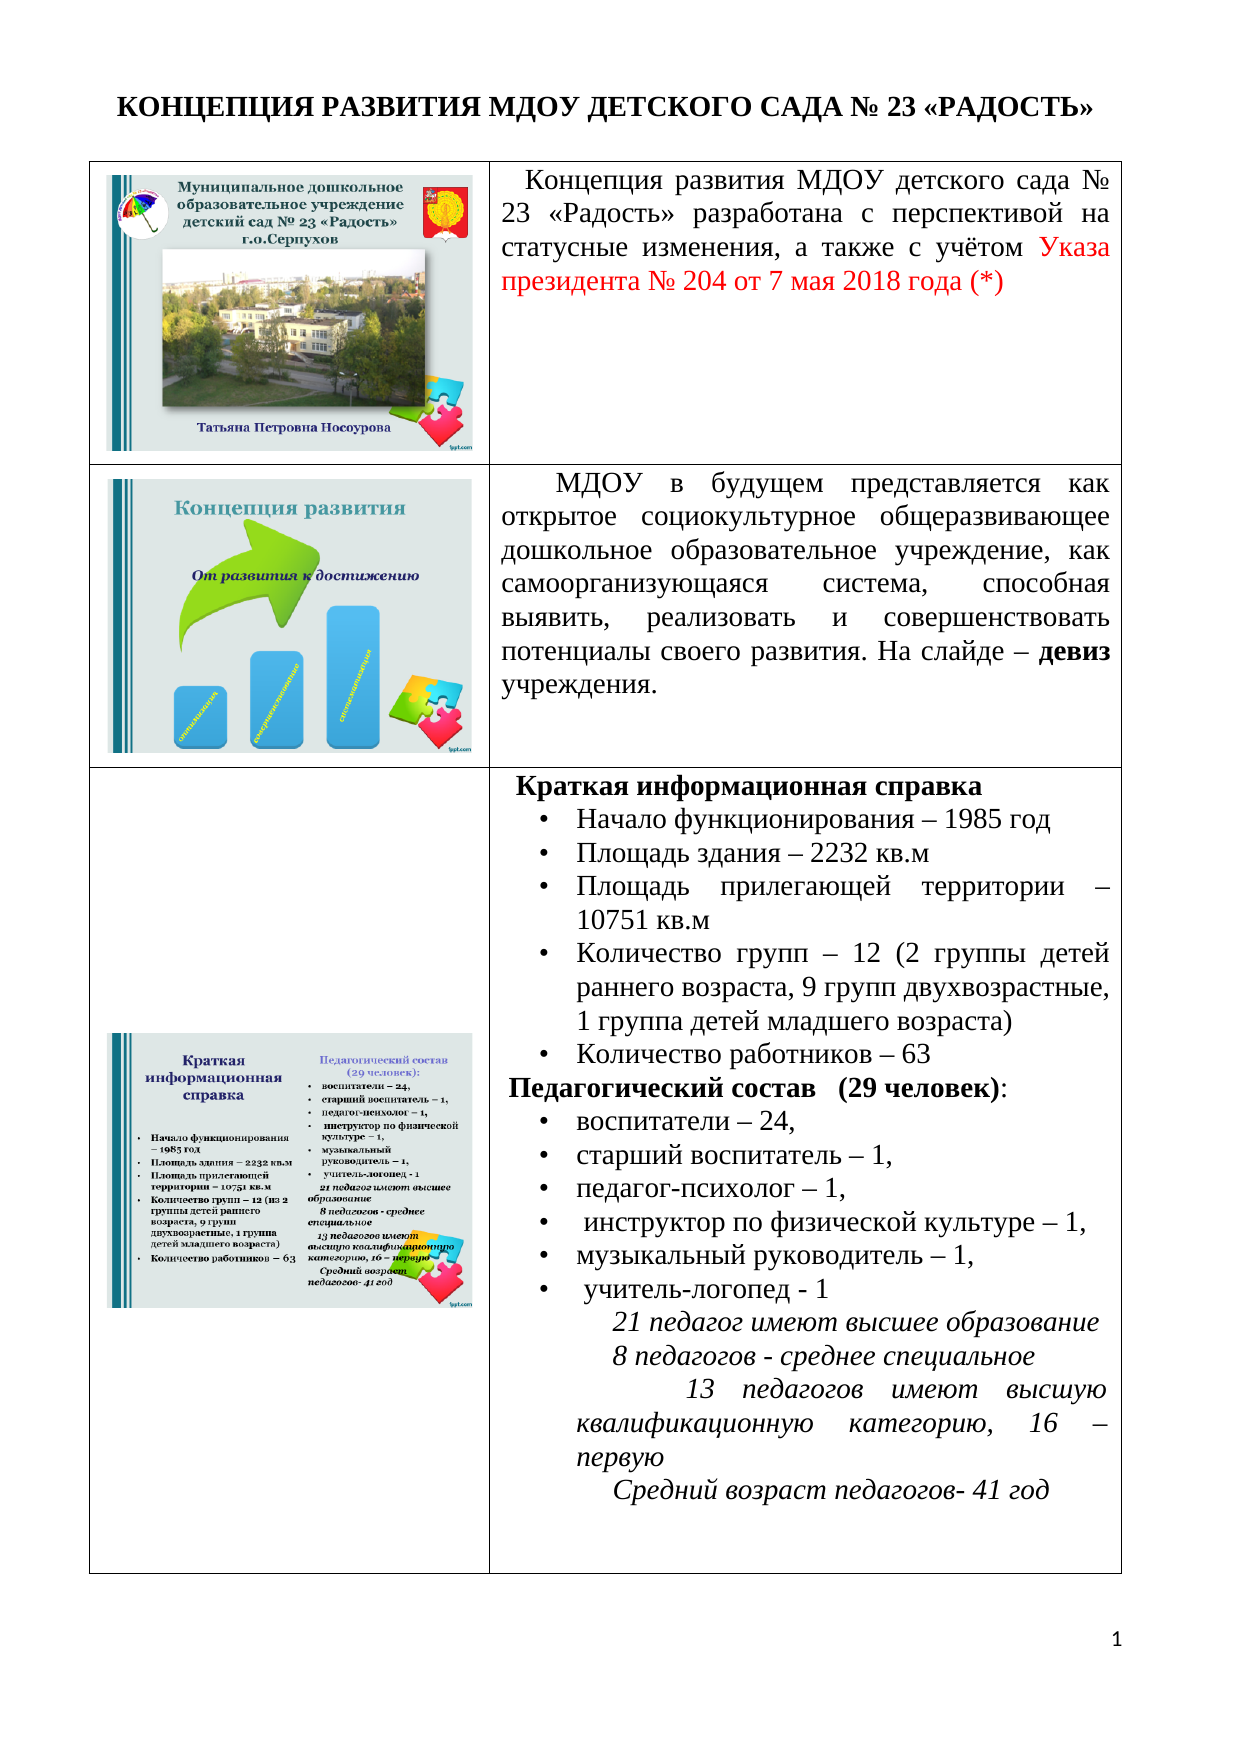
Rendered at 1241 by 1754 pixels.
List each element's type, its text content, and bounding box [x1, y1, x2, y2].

table_header Концепция развития МДОУ детского сада № 23 «Радость» разработана с перспективой на статусные изменения, а также с учётом Указа президента № 204 от 7 мая 2018 года (*) [490, 162, 1121, 464]
picture [107, 479, 472, 753]
table_header [90, 162, 489, 464]
picture [106, 175, 473, 451]
table_cell Краткая информационная справка Начало функционирования – 1985 год Площадь здания – 2232 кв.м Площадь прилегающей территории – 10751 кв.м Количество групп – 12 (2 группы детей раннего возраста, 9 групп двухвозрастные, 1 группа детей младшего возраста) Количество работников – 63 Педагогический состав (29 человек): воспитатели – 24, старший воспитатель – 1, педагог-психолог – 1, инструктор по физической культуре – 1, музыкальный руководитель – 1, учитель-логопед - 1 21 педагог имеют высшее образование 8 педагогов - среднее специальное 13 педагогов имеют высшую квалификационную категорию, 16 – первую Средний возраст педагогов- 41 год [490, 768, 1121, 1573]
table_cell [90, 465, 489, 767]
text КОНЦЕПЦИЯ РАЗВИТИЯ МДОУ ДЕТСКОГО САДА № 23 «РАДОСТЬ» [89, 89, 1122, 122]
table_cell [90, 768, 489, 1573]
table_cell МДОУ в будущем представляется как открытое социокультурное общеразвивающее дошкольное образовательное учреждение, как самоорганизующаяся система, способная выявить, реализовать и совершенствовать потенциалы своего развития. На слайде – девиз учреждения. [490, 465, 1121, 767]
picture [106, 1033, 473, 1308]
